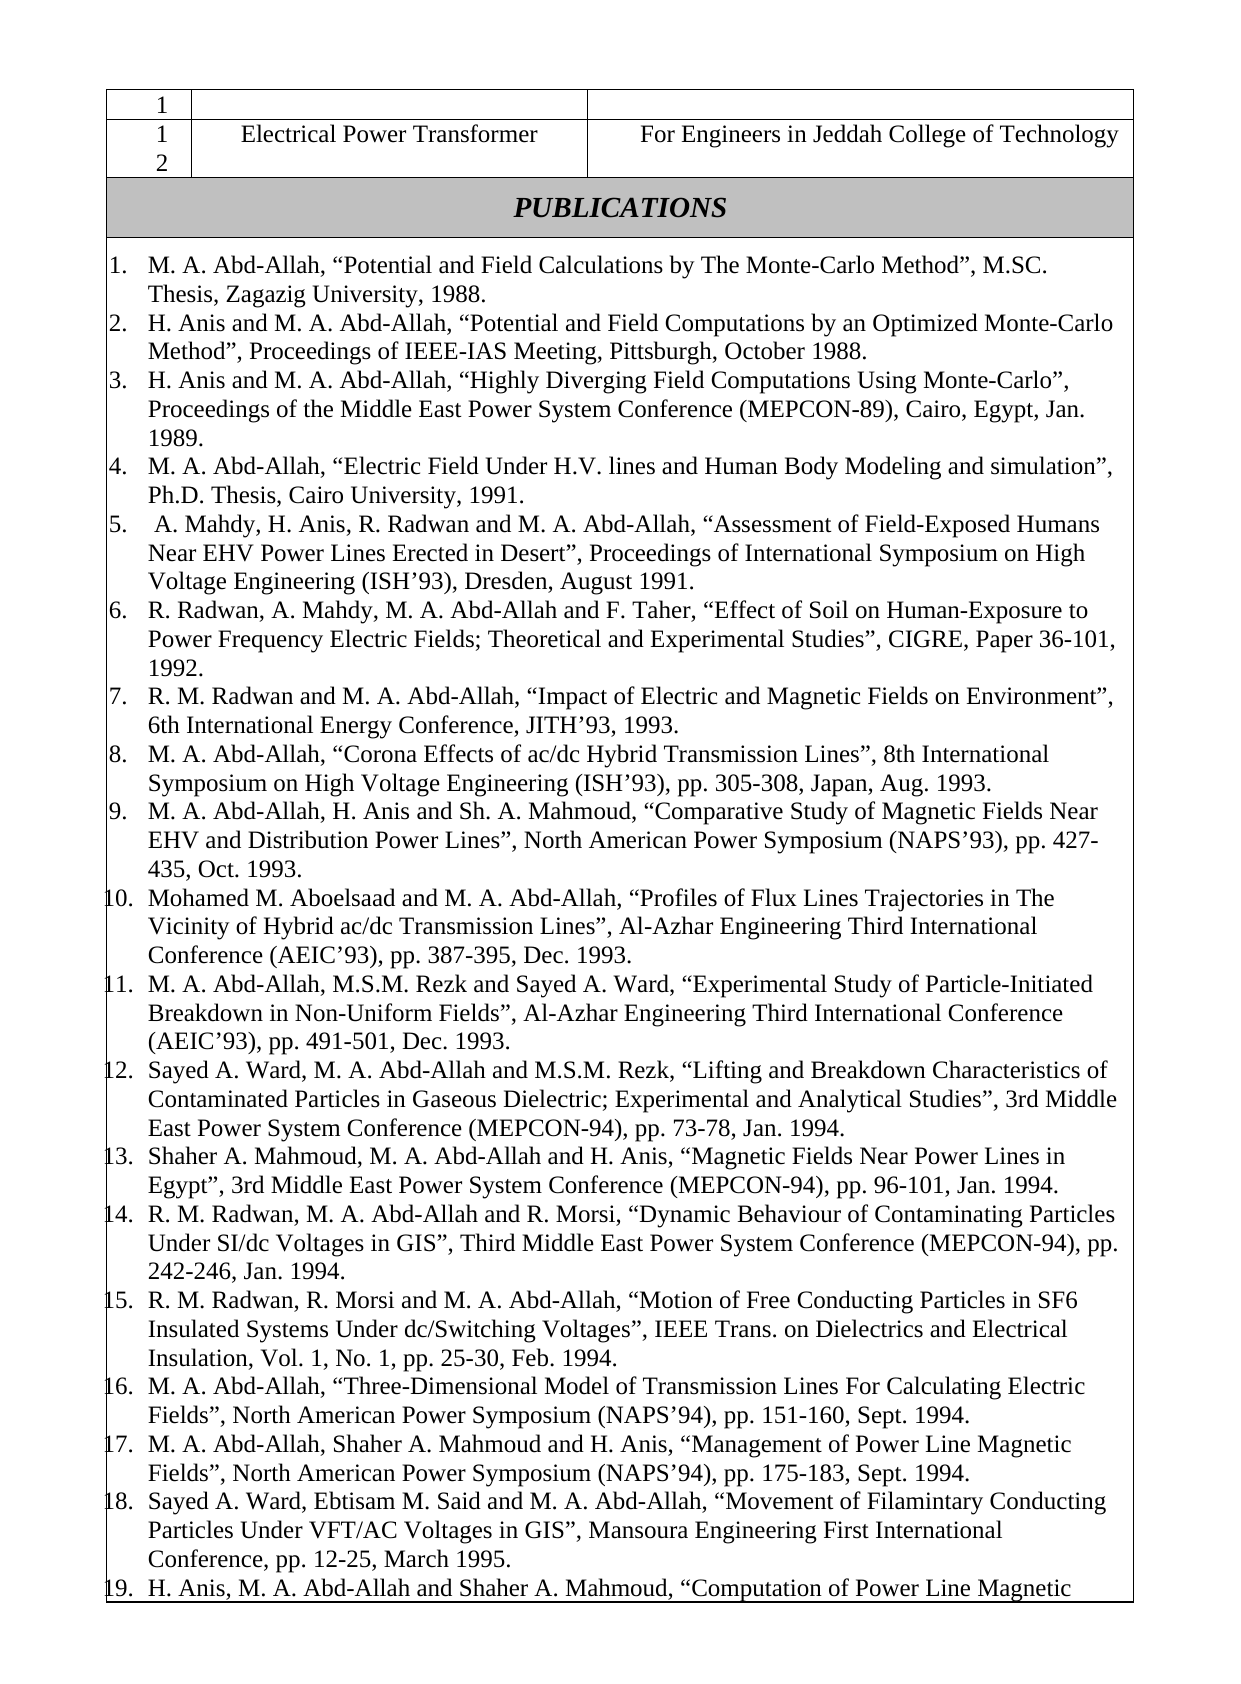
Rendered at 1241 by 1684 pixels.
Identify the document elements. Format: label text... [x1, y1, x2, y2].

table_cell 11 [107, 90, 191, 118]
table_cell PUBLICATIONS [107, 178, 1133, 237]
table_cell Electrical Power Transformer [192, 120, 587, 177]
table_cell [588, 120, 1133, 177]
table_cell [192, 90, 587, 118]
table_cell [107, 238, 1133, 1601]
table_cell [588, 90, 1133, 118]
table_cell 12 [107, 120, 191, 177]
